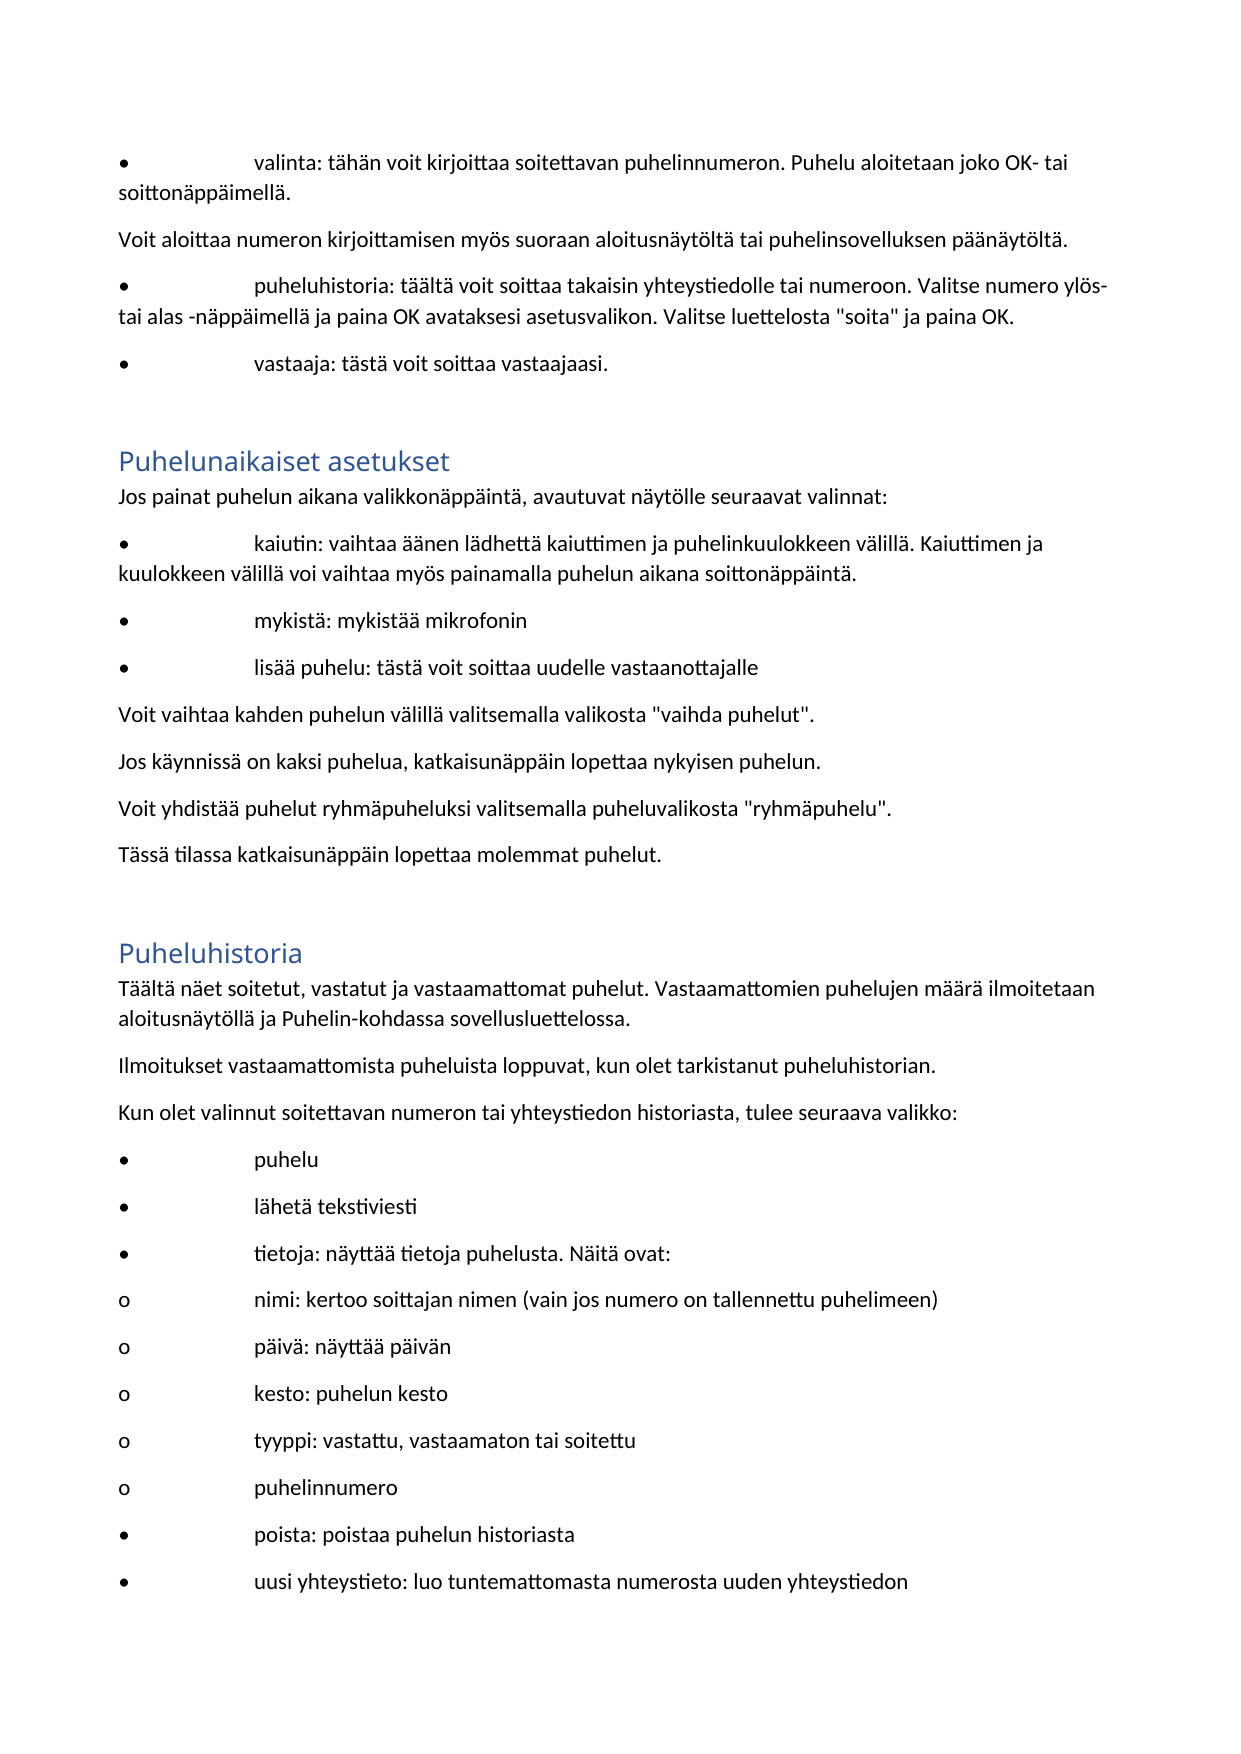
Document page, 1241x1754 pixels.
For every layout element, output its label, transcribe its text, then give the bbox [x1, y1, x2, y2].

text Ilmoitukset vastaamattomista puheluista loppuvat, kun olet tarkistanut puheluhistorian. [118, 1051, 1122, 1079]
text • lisää puhelu: tästä voit soittaa uudelle vastaanottajalle [118, 653, 1122, 681]
text Kun olet valinnut soitettavan numeron tai yhteystiedon historiasta, tulee seuraava valikko: [118, 1098, 1122, 1126]
text • puheluhistoria: täältä voit soittaa takaisin yhteystiedolle tai numeroon. Valitse numero ylös- tai alas -näppäimellä ja paina OK avataksesi asetusvalikon. Valitse luettelosta "soita" ja paina OK. [118, 272, 1122, 330]
text o tyyppi: vastattu, vastaamaton tai soitettu [118, 1426, 1122, 1454]
subtitle Puhelunaikaiset asetukset [118, 442, 1122, 479]
text Voit aloittaa numeron kirjoittamisen myös suoraan aloitusnäytöltä tai puhelinsovelluksen päänäytöltä. [118, 225, 1122, 253]
text o kesto: puhelun kesto [118, 1379, 1122, 1407]
text • valinta: tähän voit kirjoittaa soitettavan puhelinnumeron. Puhelu aloitetaan joko OK- tai soittonäppäimellä. [118, 148, 1122, 206]
text o päivä: näyttää päivän [118, 1332, 1122, 1360]
text o nimi: kertoo soittajan nimen (vain jos numero on tallennettu puhelimeen) [118, 1286, 1122, 1313]
text • tietoja: näyttää tietoja puhelusta. Näitä ovat: [118, 1239, 1122, 1267]
text Tässä tilassa katkaisunäppäin lopettaa molemmat puhelut. [118, 841, 1122, 868]
text Jos käynnissä on kaksi puhelua, katkaisunäppäin lopettaa nykyisen puhelun. [118, 747, 1122, 775]
text • poista: poistaa puhelun historiasta [118, 1520, 1122, 1548]
text • uusi yhteystieto: luo tuntemattomasta numerosta uuden yhteystiedon [118, 1567, 1122, 1595]
text Täältä näet soitetut, vastatut ja vastaamattomat puhelut. Vastaamattomien puhelujen määrä ilmoitetaan aloitusnäytöllä ja Puhelin-kohdassa sovellusluettelossa. [118, 974, 1122, 1032]
text • kaiutin: vaihtaa äänen lädhettä kaiuttimen ja puhelinkuulokkeen välillä. Kaiuttimen ja kuulokkeen välillä voi vaihtaa myös painamalla puhelun aikana soittonäppäintä. [118, 529, 1122, 587]
text • lähetä tekstiviesti [118, 1192, 1122, 1220]
text • mykistä: mykistää mikrofonin [118, 606, 1122, 634]
text Voit yhdistää puhelut ryhmäpuheluksi valitsemalla puheluvalikosta "ryhmäpuhelu". [118, 794, 1122, 822]
text • puhelu [118, 1145, 1122, 1173]
text o puhelinnumero [118, 1473, 1122, 1501]
subtitle Puheluhistoria [118, 934, 1122, 971]
text • vastaaja: tästä voit soittaa vastaajaasi. [118, 349, 1122, 377]
text Voit vaihtaa kahden puhelun välillä valitsemalla valikosta "vaihda puhelut". [118, 700, 1122, 728]
text Jos painat puhelun aikana valikkonäppäintä, avautuvat näytölle seuraavat valinnat: [118, 482, 1122, 510]
